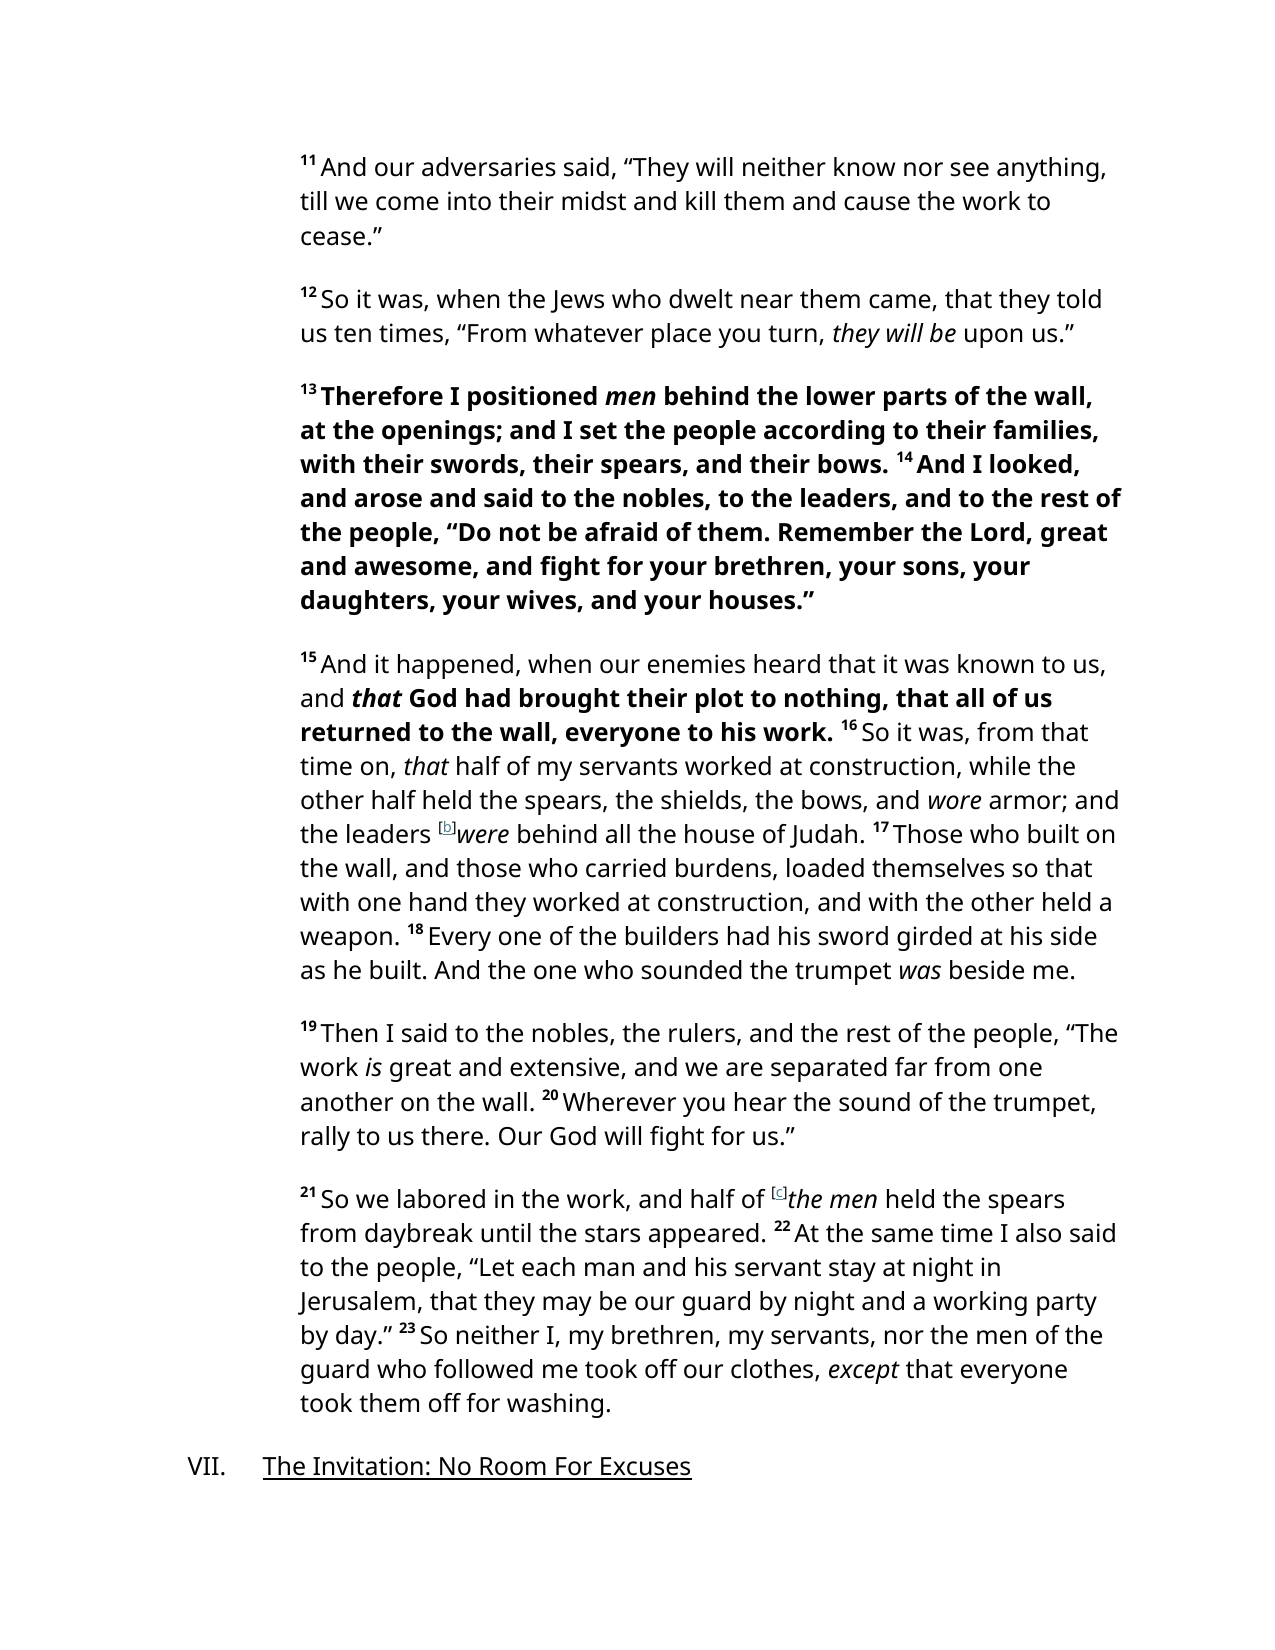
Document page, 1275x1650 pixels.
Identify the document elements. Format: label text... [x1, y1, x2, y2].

text 21 So we labored in the work, and half of [c]the men held the spears from daybreak until the stars appeared. 22 At the same time I also said to the people, “Let each man and his servant stay at night in Jerusalem, that they may be our guard by night and a working party by day.” 23 So neither I, my brethren, my servants, nor the men of the guard who followed me took off our clothes, except that everyone took them off for washing. [300, 1181, 1125, 1420]
text 15 And it happened, when our enemies heard that it was known to us, and that God had brought their plot to nothing, that all of us returned to the wall, everyone to his work. 16 So it was, from that time on, that half of my servants worked at construction, while the other half held the spears, the shields, the bows, and wore armor; and the leaders [b]were behind all the house of Judah. 17 Those who built on the wall, and those who carried burdens, loaded themselves so that with one hand they worked at construction, and with the other held a weapon. 18 Every one of the builders had his sword girded at his side as he built. And the one who sounded the trumpet was beside me. [300, 646, 1125, 987]
text 12 So it was, when the Jews who dwelt near them came, that they told us ten times, “From whatever place you turn, they will be upon us.” [300, 281, 1125, 349]
text 19 Then I said to the nobles, the rulers, and the rest of the people, “The work is great and extensive, and we are separated far from one another on the wall. 20 Wherever you hear the sound of the trumpet, rally to us there. Our God will fight for us.” [300, 1016, 1125, 1152]
list The Invitation: No Room For Excuses [187, 1449, 1125, 1483]
text 13 Therefore I positioned men behind the lower parts of the wall, at the openings; and I set the people according to their families, with their swords, their spears, and their bows. 14 And I looked, and arose and said to the nobles, to the leaders, and to the rest of the people, “Do not be afraid of them. Remember the Lord, great and awesome, and fight for your brethren, your sons, your daughters, your wives, and your houses.” [300, 379, 1125, 617]
text 11 And our adversaries said, “They will neither know nor see anything, till we come into their midst and kill them and cause the work to cease.” [300, 150, 1125, 252]
